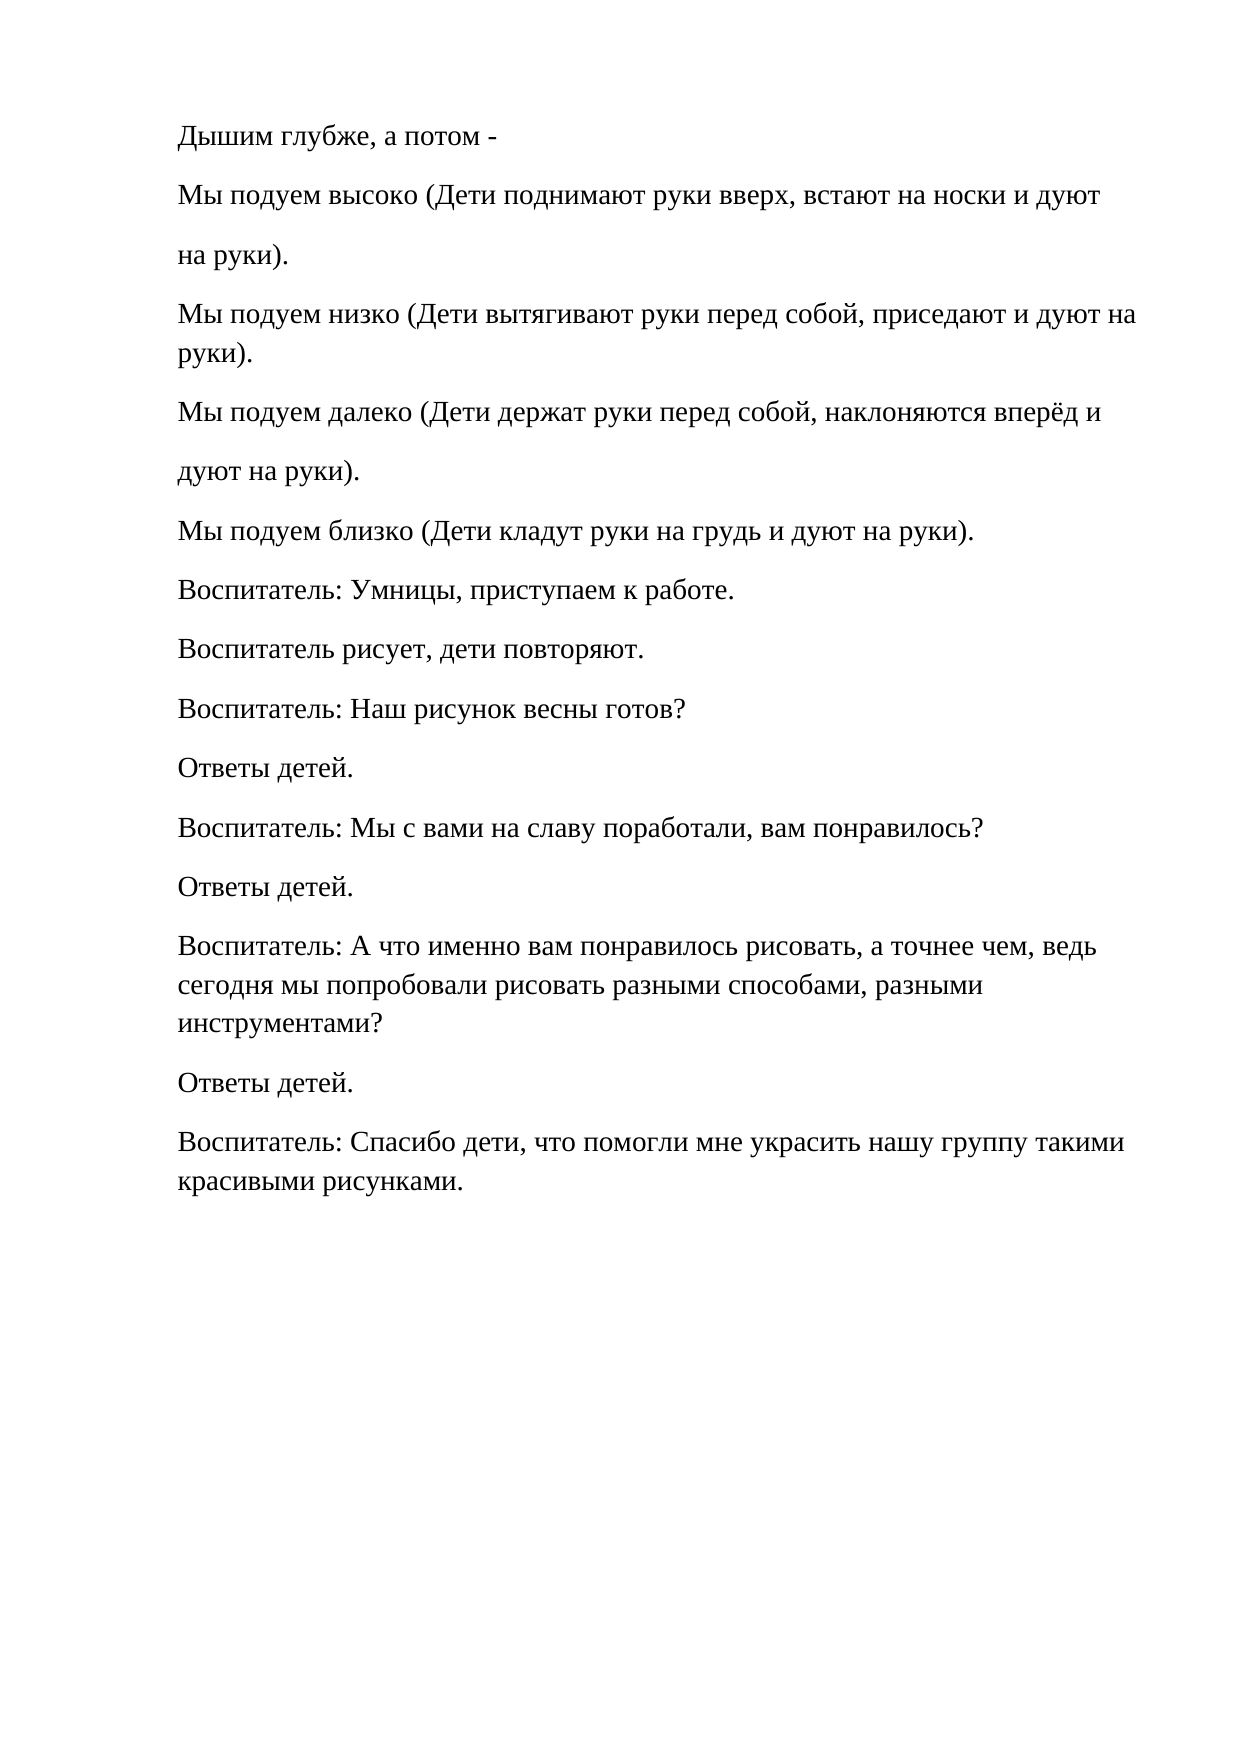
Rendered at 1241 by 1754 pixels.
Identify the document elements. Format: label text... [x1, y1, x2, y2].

text Мы подуем низко (Дети вытягивают руки перед собой, приседают и дуют на руки). [177, 296, 1152, 368]
text Дышим глубже, а потом - [177, 118, 1152, 152]
text Воспитатель: Наш рисунок весны готов? [177, 691, 1152, 724]
text Мы подуем близко (Дети кладут руки на грудь и дуют на руки). [177, 513, 1152, 546]
text дуют на руки). [177, 453, 1152, 487]
text Воспитатель: Спасибо дети, что помогли мне украсить нашу группу такими красивыми рисунками. [177, 1124, 1152, 1196]
text Воспитатель: Умницы, приступаем к работе. [177, 572, 1152, 606]
text Ответы детей. [177, 750, 1152, 784]
text Воспитатель: А что именно вам понравилось рисовать, а точнее чем, ведь сегодня мы попробовали рисовать разными способами, разными инструментами? [177, 928, 1152, 1039]
text на руки). [177, 237, 1152, 270]
text Ответы детей. [177, 869, 1152, 903]
text Воспитатель рисует, дети повторяют. [177, 632, 1152, 665]
text Мы подуем далеко (Дети держат руки перед собой, наклоняются вперёд и [177, 394, 1152, 428]
text Воспитатель: Мы с вами на славу поработали, вам понравилось? [177, 810, 1152, 843]
text Мы подуем высоко (Дети поднимают руки вверх, встают на носки и дуют [177, 177, 1152, 211]
text Ответы детей. [177, 1065, 1152, 1098]
